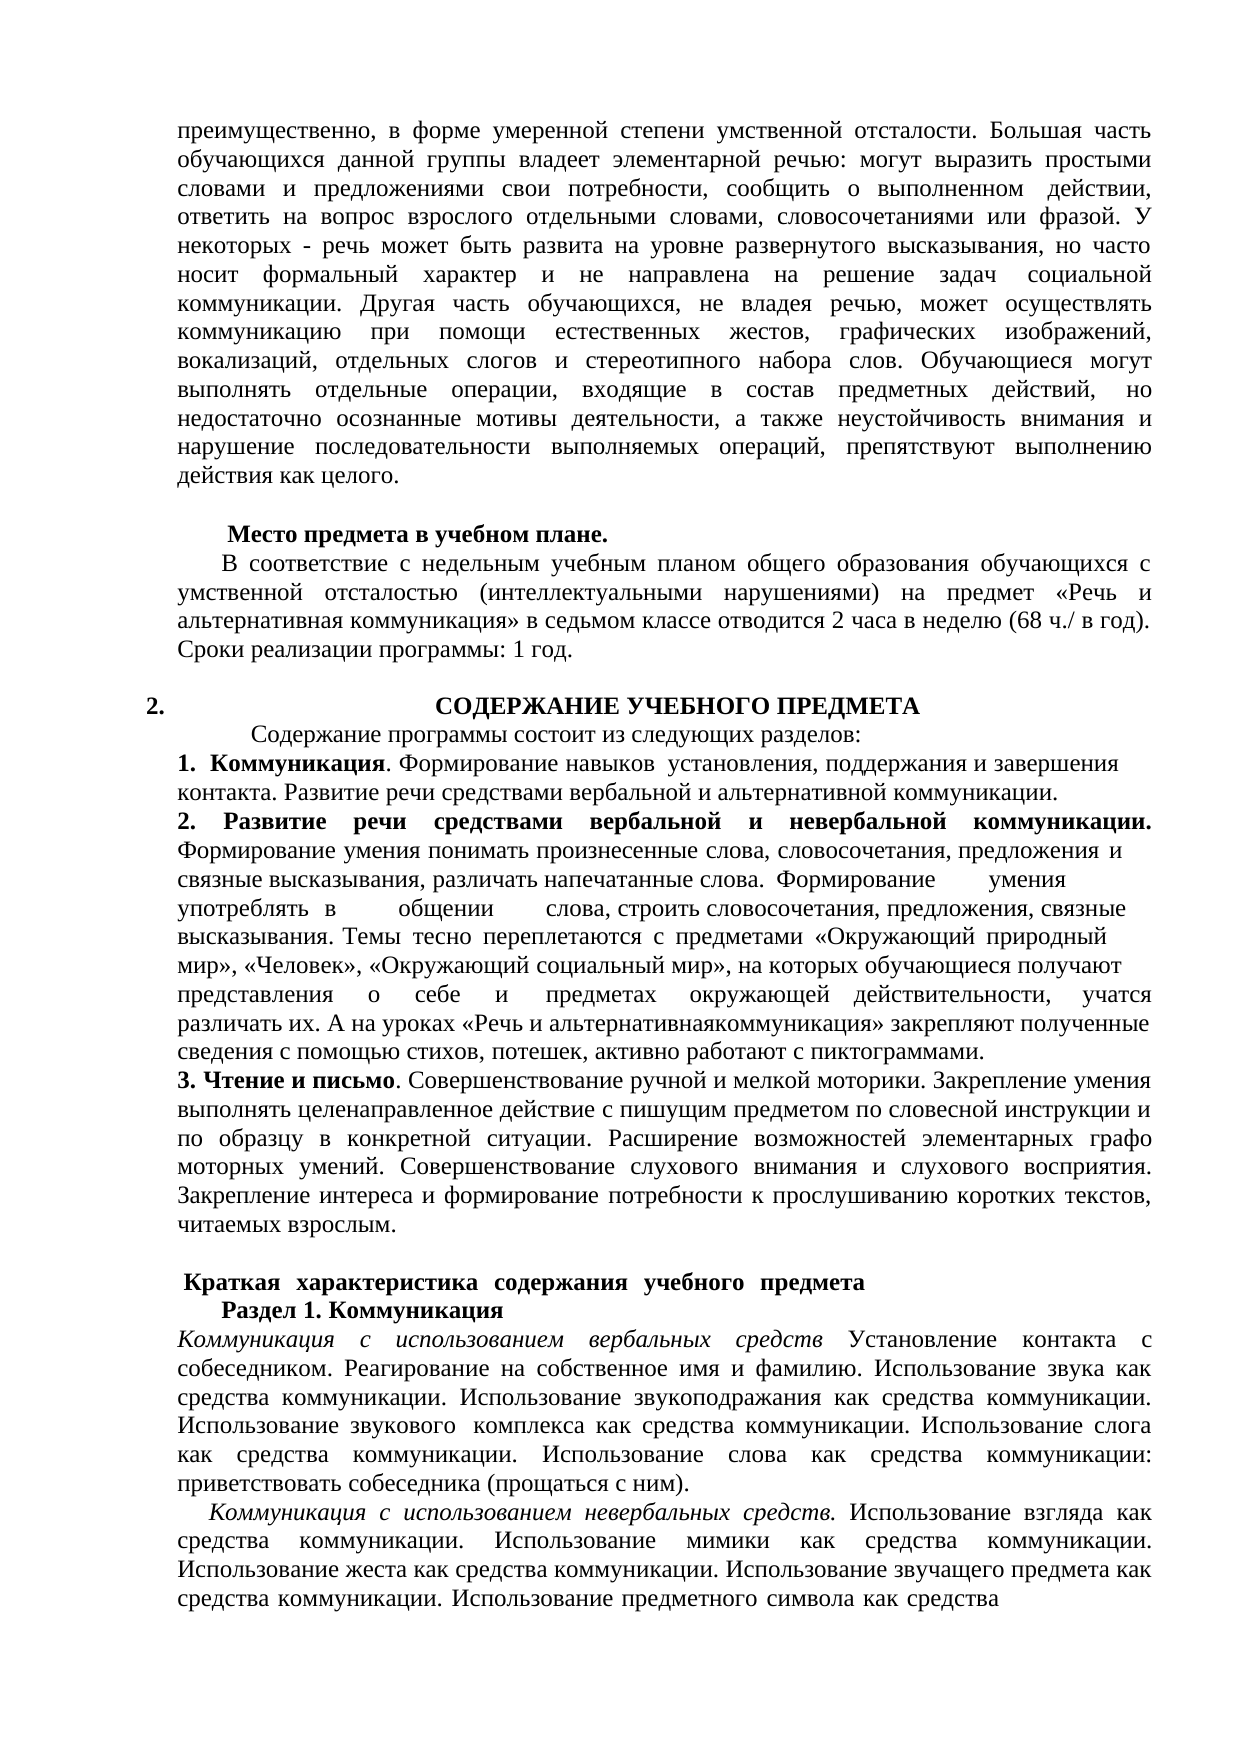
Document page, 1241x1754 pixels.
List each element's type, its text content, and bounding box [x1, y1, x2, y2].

text Коммуникация с использованием вербальных средств Установление контакта с собеседником. Реагирование на собственное имя и фамилию. Использование звука как средства коммуникации. Использование звукоподражания как средства коммуникации. Использование звукового комплекса как средства коммуникации. Использование слога как средства коммуникации. Использование слова как средства коммуникации: приветствовать собеседника (прощаться с ним). [177, 1324, 1152, 1497]
list Коммуникация. Формирование навыков установления, поддержания и завершения контакта. Развитие речи средствами вербальной и альтернативной коммуникации. [177, 748, 1152, 806]
text преимущественно, в форме умеренной степени умственной отсталости. Большая часть обучающихся данной группы владеет элементарной речью: могут выразить простыми словами и предложениями свои потребности, сообщить о выполненном действии, ответить на вопрос взрослого отдельными словами, словосочетаниями или фразой. У некоторых - речь может быть развита на уровне развернутого высказывания, но часто носит формальный характер и не направлена на решение задач социальной коммуникации. Другая часть обучающихся, не владея речью, может осуществлять коммуникацию при помощи естественных жестов, графических изображений, вокализаций, отдельных слогов и стереотипного набора слов. Обучающиеся могут выполнять отдельные операции, входящие в состав предметных действий, но недостаточно осознанные мотивы деятельности, а также неустойчивость внимания и нарушение последовательности выполняемых операций, препятствуют выполнению действия как целого. [177, 115, 1152, 489]
subtitle Место предмета в учебном плане. [183, 519, 1184, 548]
text Коммуникация с использованием невербальных средств. Использование взгляда как средства коммуникации. Использование мимики как средства коммуникации. Использование жеста как средства коммуникации. Использование звучащего предмета как средства коммуникации. Использование предметного символа как средства [177, 1497, 1152, 1612]
list Чтение и письмо. Совершенствование ручной и мелкой моторики. Закрепление умения выполнять целенаправленное действие с пишущим предметом по словесной инструкции и по образцу в конкретной ситуации. Расширение возможностей элементарных графо моторных умений. Совершенствование слухового внимания и слухового восприятия. Закрепление интереса и формирование потребности к прослушиванию коротких текстов, читаемых взрослым. [177, 1065, 1152, 1238]
subtitle СОДЕРЖАНИЕ УЧЕБНОГО ПРЕДМЕТА [146, 692, 1183, 720]
subtitle Краткая характеристика содержания учебного предмета Раздел 1. Коммуникация [177, 1267, 865, 1324]
text Содержание программы состоит из следующих разделов: [251, 720, 1184, 748]
text В соответствие с недельным учебным планом общего образования обучающихся с умственной отсталостью (интеллектуальными нарушениями) на предмет «Речь и альтернативная коммуникация» в седьмом классе отводится 2 часа в неделю (68 ч./ в год). Сроки реализации программы: 1 год. [177, 548, 1152, 663]
list Развитие речи средствами вербальной и невербальной коммуникации. Формирование умения понимать произнесенные слова, словосочетания, предложения и связные высказывания, различать напечатанные слова. Формирование умения употреблять в общении слова, строить словосочетания, предложения, связные высказывания. Темы тесно переплетаются с предметами «Окружающий природный мир», «Человек», «Окружающий социальный мир», на которых обучающиеся получают представления о себе и предметах окружающей действительности, учатся различать их. А на уроках «Речь и альтернативнаякоммуникация» закрепляют полученные сведения с помощью стихов, потешек, активно работают с пиктограммами. [177, 806, 1153, 1065]
